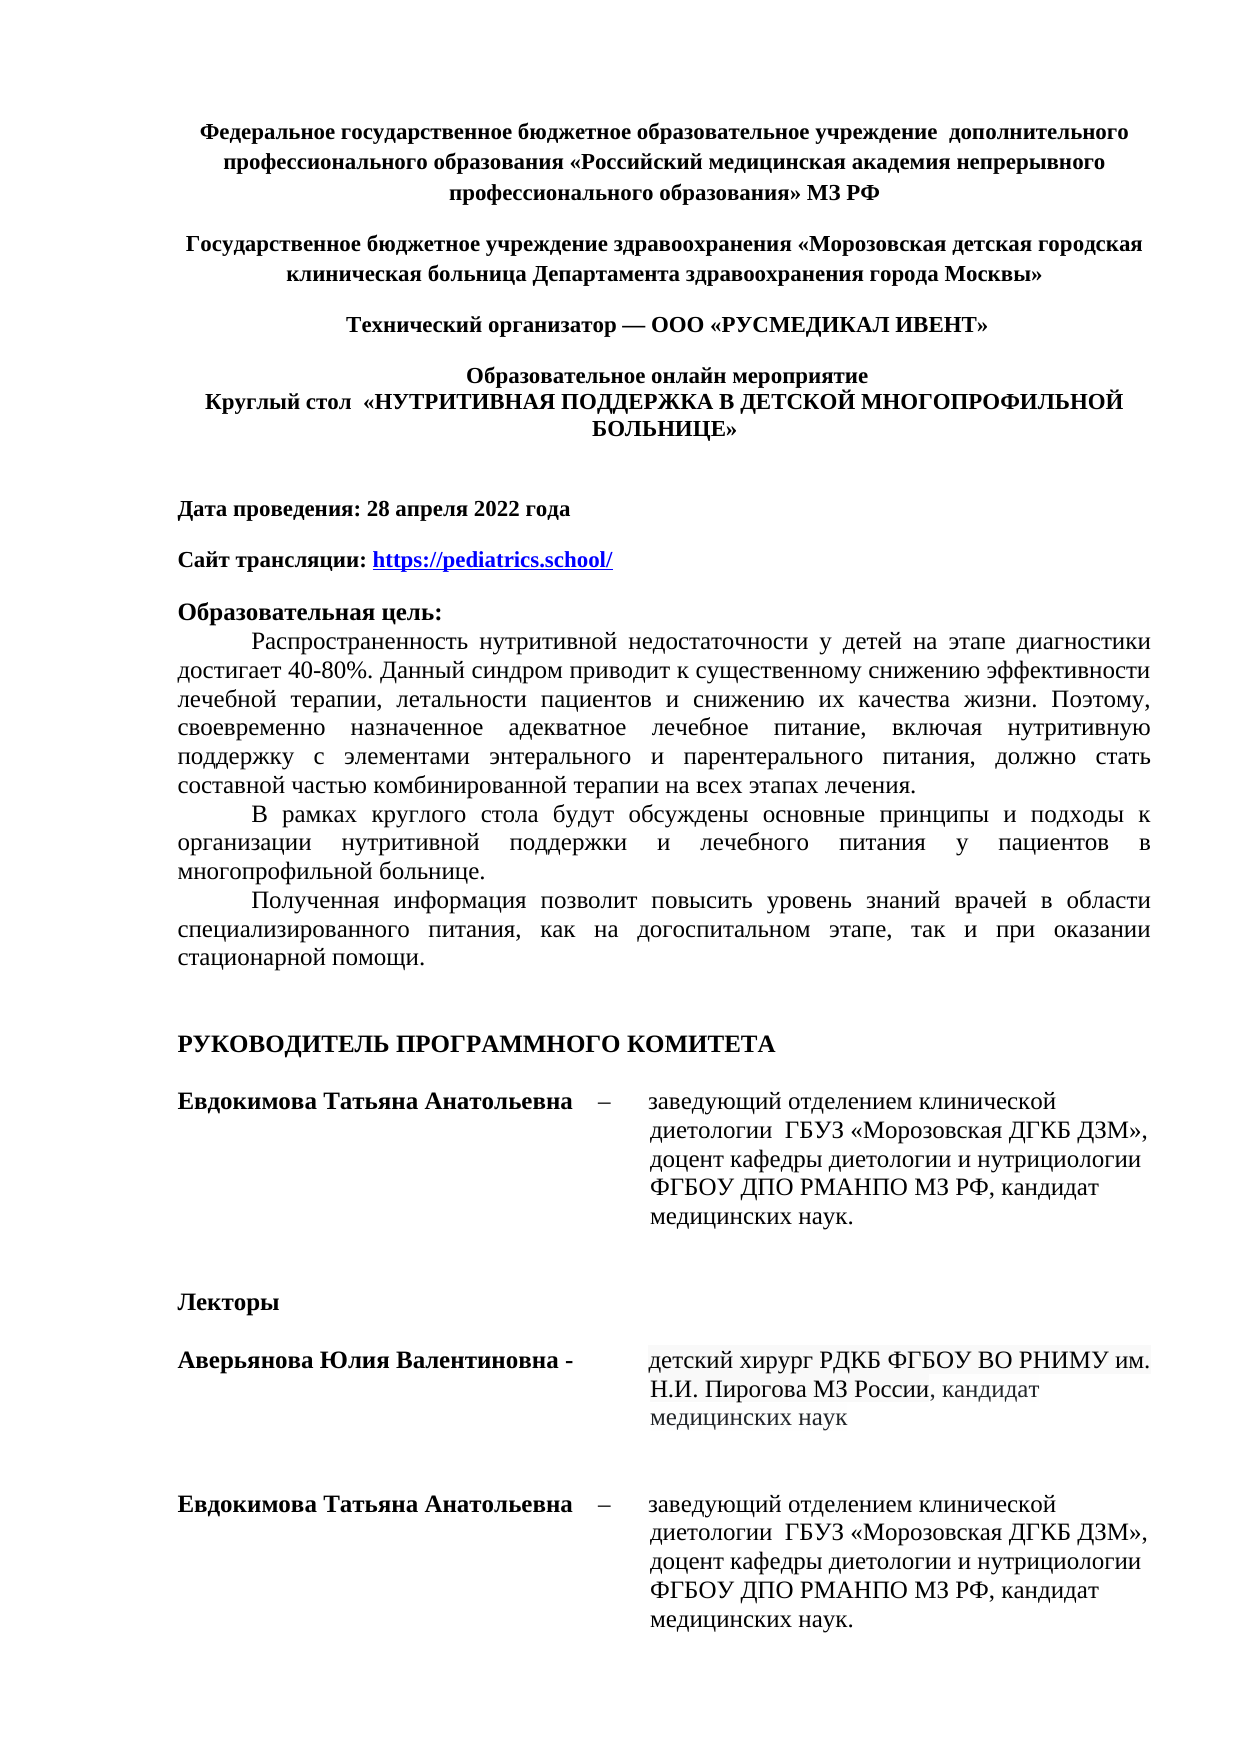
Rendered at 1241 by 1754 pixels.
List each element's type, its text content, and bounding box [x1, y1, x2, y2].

text Технический организатор — ООО «РУСМЕДИКАЛ ИВЕНТ» [177, 311, 1152, 337]
text Лекторы [177, 1287, 1152, 1316]
text Дата проведения: 28 апреля 2022 года [177, 495, 1152, 522]
text Образовательная цель: [177, 597, 1152, 626]
text Полученная информация позволит повысить уровень знаний врачей в области специализированного питания, как на догоспитальном этапе, так и при оказании стационарной помощи. [177, 885, 1152, 971]
text Евдокимова Татьяна Анатольевна – заведующий отделением клинической диетологии ГБУЗ «Морозовская ДГКБ ДЗМ», доцент кафедры диетологии и нутрициологии ФГБОУ ДПО РМАНПО МЗ РФ, кандидат медицинских наук. [177, 1086, 1152, 1230]
text РУКОВОДИТЕЛЬ ПРОГРАММНОГО КОМИТЕТА [177, 1029, 1152, 1057]
text Государственное бюджетное учреждение здравоохранения «Морозовская детская городская клиническая больница Департамента здравоохранения города Москвы» [177, 229, 1152, 286]
text Сайт трансляции: https://pediatrics.school/ [177, 546, 1152, 573]
text Распространенность нутритивной недостаточности у детей на этапе диагностики достигает 40-80%. Данный синдром приводит к существенному снижению эффективности лечебной терапии, летальности пациентов и снижению их качества жизни. Поэтому, своевременно назначенное адекватное лечебное питание, включая нутритивную поддержку с элементами энтерального и парентерального питания, должно стать составной частью комбинированной терапии на всех этапах лечения. [177, 626, 1152, 799]
text Образовательное онлайн мероприятие [177, 362, 1152, 388]
text Круглый стол «НУТРИТИВНАЯ ПОДДЕРЖКА В ДЕТСКОЙ МНОГОПРОФИЛЬНОЙ БОЛЬНИЦЕ» [177, 388, 1152, 441]
text Аверьянова Юлия Валентиновна - детский хирург РДКБ ФГБОУ ВО РНИМУ им. Н.И. Пирогова МЗ России, кандидат медицинских наук [177, 1345, 1152, 1431]
text Евдокимова Татьяна Анатольевна – заведующий отделением клинической диетологии ГБУЗ «Морозовская ДГКБ ДЗМ», доцент кафедры диетологии и нутрициологии ФГБОУ ДПО РМАНПО МЗ РФ, кандидат медицинских наук. [177, 1489, 1152, 1632]
text В рамках круглого стола будут обсуждены основные принципы и подходы к организации нутритивной поддержки и лечебного питания у пациентов в многопрофильной больнице. [177, 799, 1152, 885]
text Федеральное государственное бюджетное образовательное учреждение дополнительного профессионального образования «Российский медицинская академия непрерывного профессионального образования» МЗ РФ [177, 118, 1152, 205]
